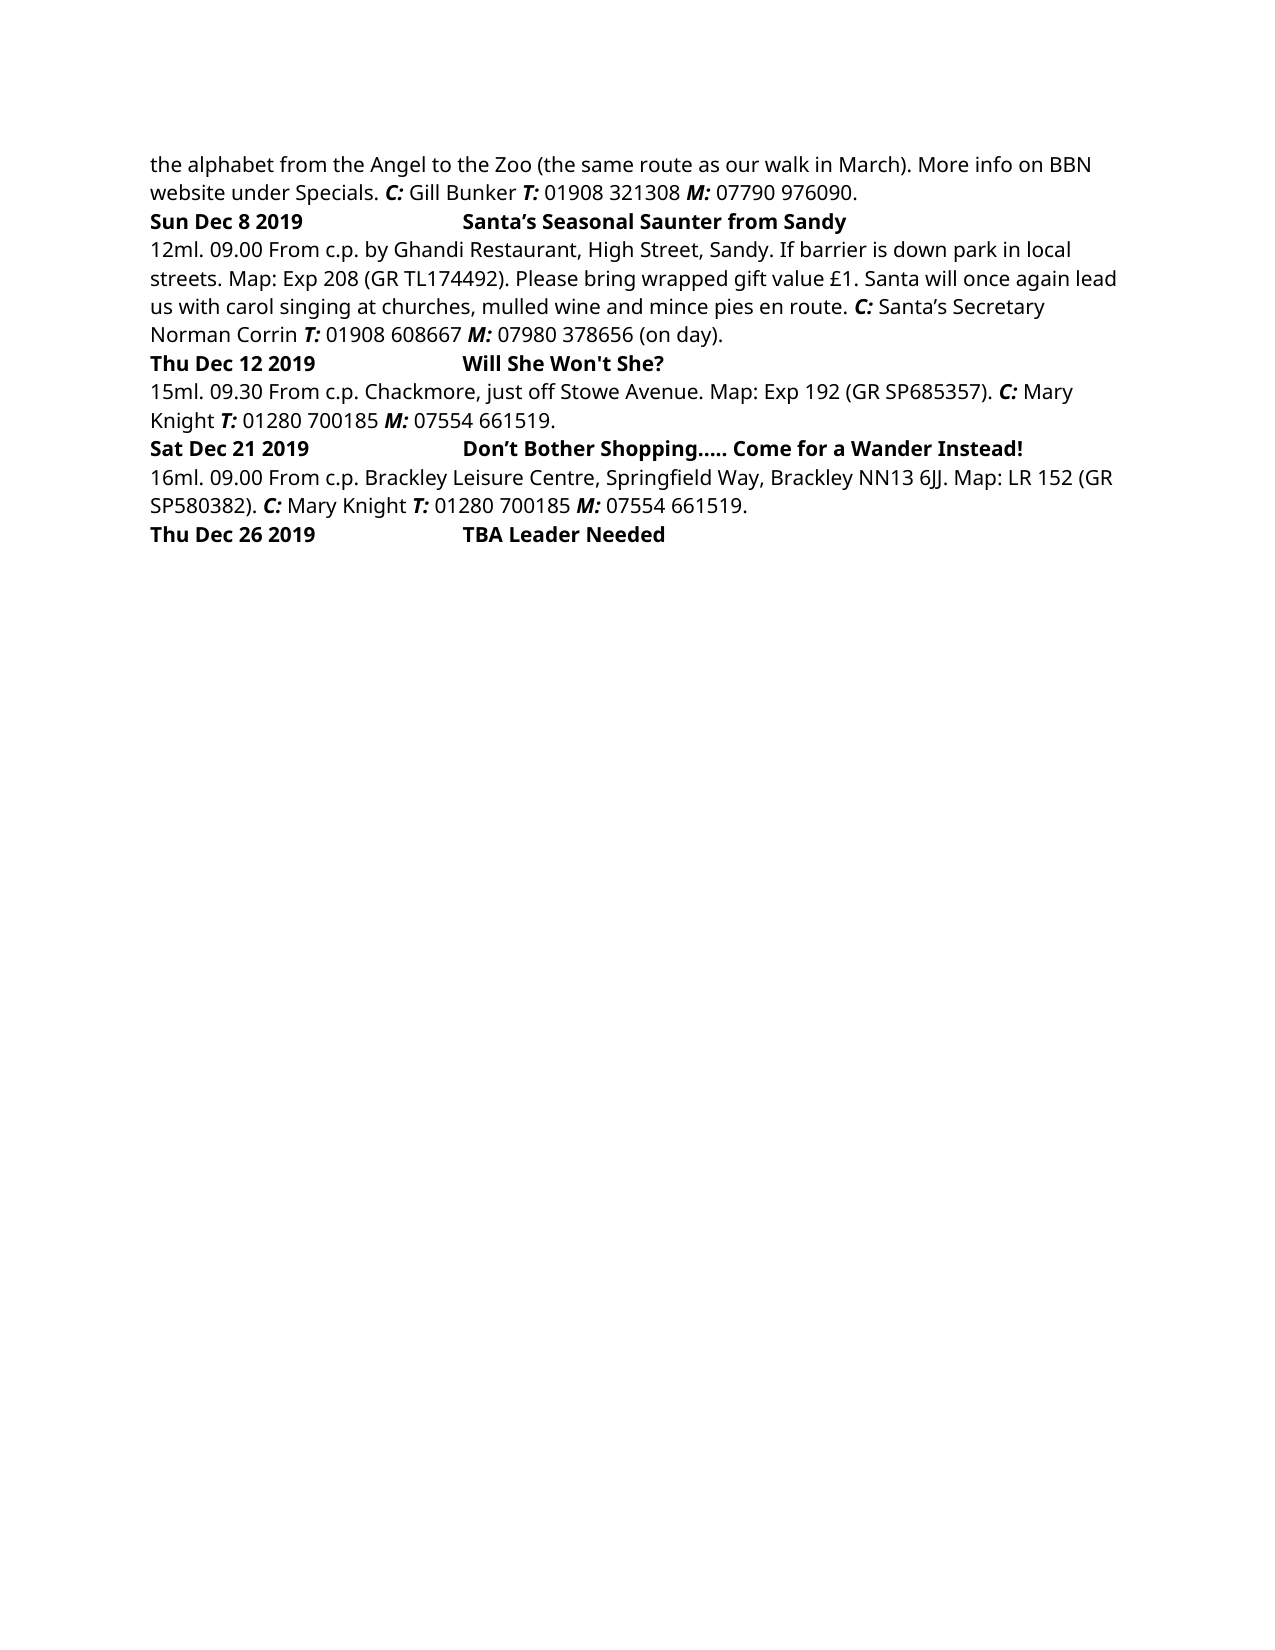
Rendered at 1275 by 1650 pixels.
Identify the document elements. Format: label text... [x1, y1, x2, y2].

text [150, 150, 1125, 207]
text Sat Dec 21 2019 Don’t Bother Shopping..... Come for a Wander Instead! [150, 434, 1125, 463]
text 12ml. 09.00 From c.p. by Ghandi Restaurant, High Street, Sandy. If barrier is down park in local streets. Map: Exp 208 (GR TL174492). Please bring wrapped gift value £1. Santa will once again lead us with carol singing at churches, mulled wine and mince pies en route. C: Santa’s Secretary Norman Corrin T: 01908 608667 M: 07980 378656 (on day). [150, 235, 1125, 349]
text 16ml. 09.00 From c.p. Brackley Leisure Centre, Springfield Way, Brackley NN13 6JJ. Map: LR 152 (GR SP580382). C: Mary Knight T: 01280 700185 M: 07554 661519. [150, 463, 1125, 520]
text 15ml. 09.30 From c.p. Chackmore, just off Stowe Avenue. Map: Exp 192 (GR SP685357). C: Mary Knight T: 01280 700185 M: 07554 661519. [150, 377, 1125, 434]
text Sun Dec 8 2019 Santa’s Seasonal Saunter from Sandy [150, 207, 1125, 235]
text Thu Dec 26 2019 TBA Leader Needed [150, 520, 1125, 548]
text Thu Dec 12 2019 Will She Won't She? [150, 349, 1125, 377]
